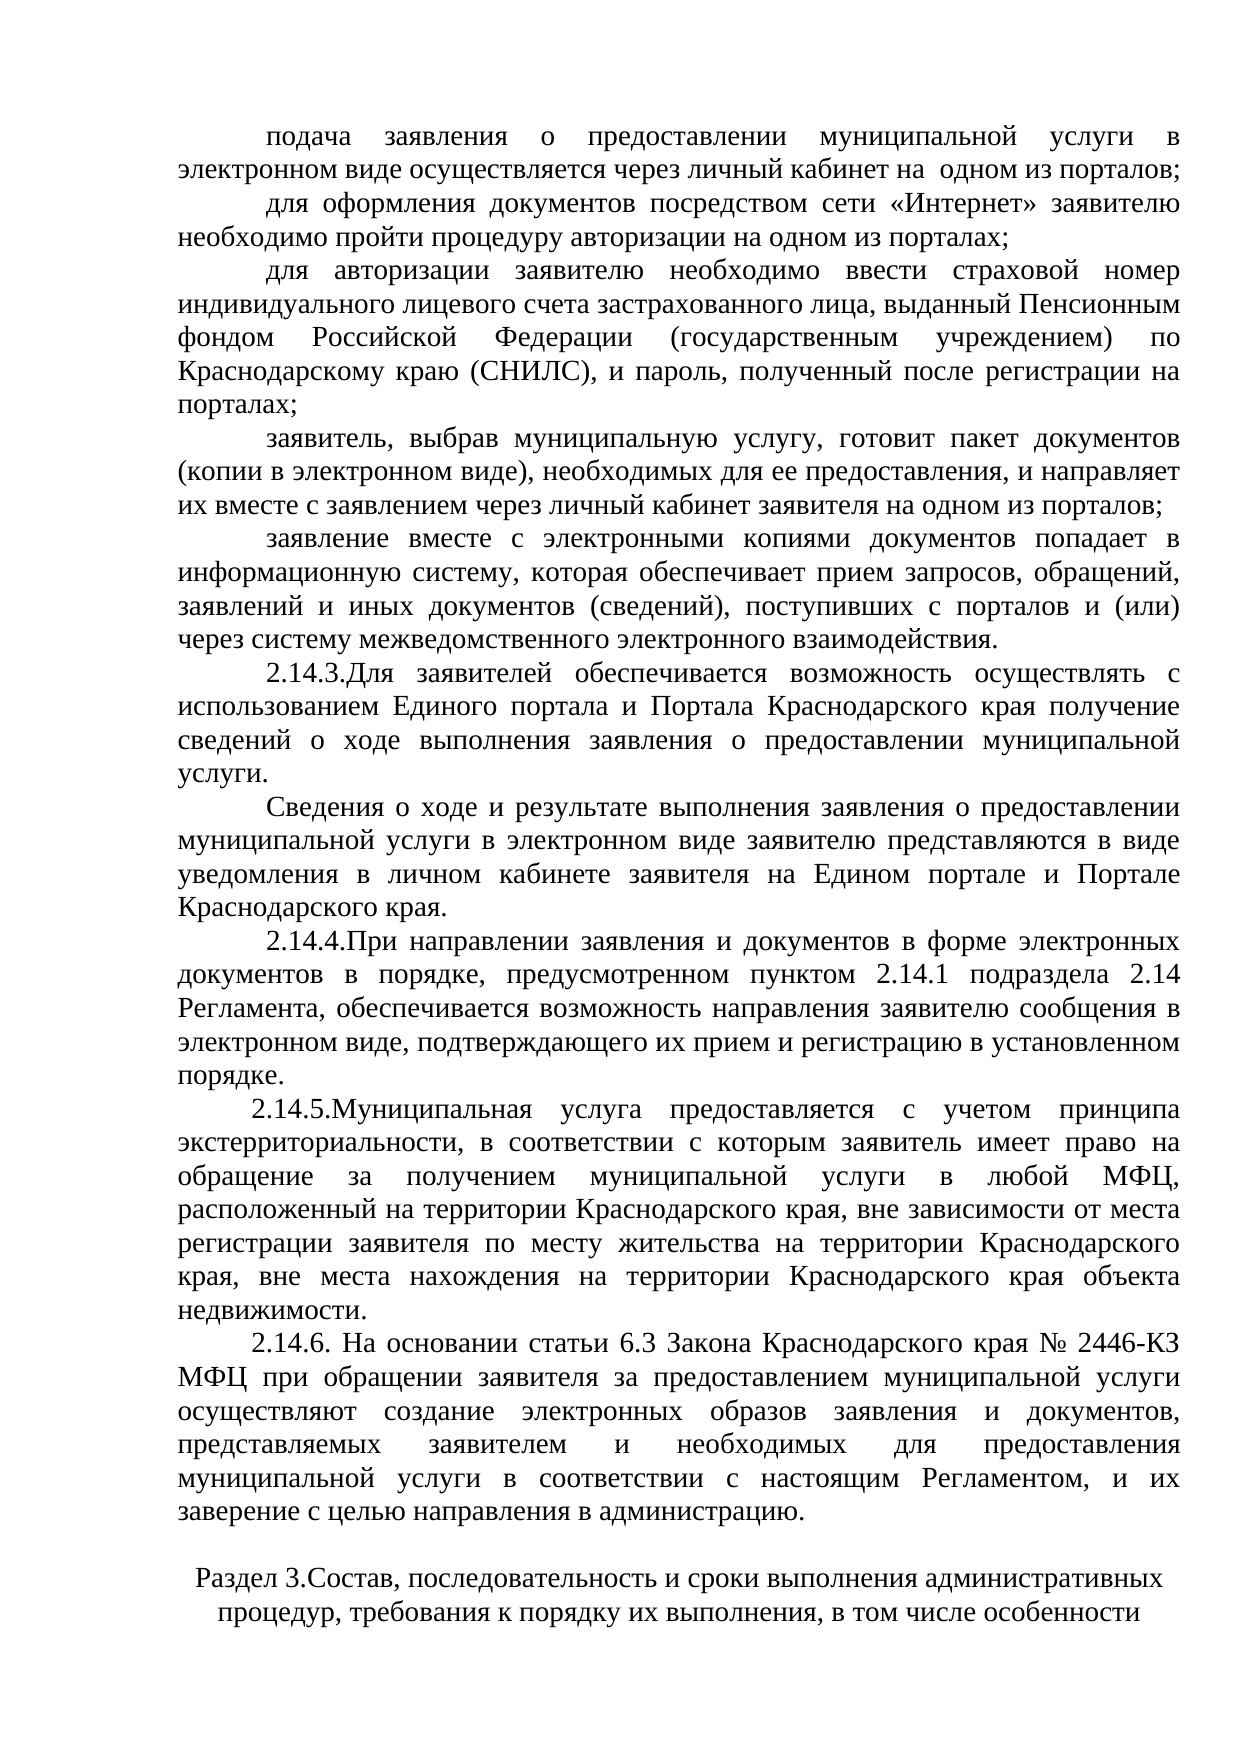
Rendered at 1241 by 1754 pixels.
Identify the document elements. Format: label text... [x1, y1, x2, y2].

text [177, 1560, 1181, 1627]
text 2.14.6. На основании статьи 6.3 Закона Краснодарского края № 2446-КЗ МФЦ при обращении заявителя за предоставлением муниципальной услуги осуществляют создание электронных образов заявления и документов, представляемых заявителем и необходимых для предоставления муниципальной услуги в соответствии с настоящим Регламентом, и их заверение с целью направления в администрацию. [177, 1326, 1181, 1527]
text 2.14.3.Для заявителей обеспечивается возможность осуществлять с использованием Единого портала и Портала Краснодарского края получение сведений о ходе выполнения заявления о предоставлении муниципальной услуги. [177, 655, 1181, 789]
text для авторизации заявителю необходимо ввести страховой номер индивидуального лицевого счета застрахованного лица, выданный Пенсионным фондом Российской Федерации (государственным учреждением) по Краснодарскому краю (СНИЛС), и пароль, полученный после регистрации на порталах; [177, 252, 1181, 420]
text 2.14.5.Муниципальная услуга предоставляется с учетом принципа экстерриториальности, в соответствии с которым заявитель имеет право на обращение за получением муниципальной услуги в любой МФЦ, расположенный на территории Краснодарского края, вне зависимости от места регистрации заявителя по месту жительства на территории Краснодарского края, вне места нахождения на территории Краснодарского края объекта недвижимости. [177, 1091, 1181, 1326]
text 2.14.4.При направлении заявления и документов в форме электронных документов в порядке, предусмотренном пунктом 2.14.1 подраздела 2.14 Регламента, обеспечивается возможность направления заявителю сообщения в электронном виде, подтверждающего их прием и регистрацию в установленном порядке. [177, 923, 1181, 1091]
text для оформления документов посредством сети «Интернет» заявителю необходимо пройти процедуру авторизации на одном из порталах; [177, 185, 1181, 252]
text Сведения о ходе и результате выполнения заявления о предоставлении муниципальной услуги в электронном виде заявителю представляются в виде уведомления в личном кабинете заявителя на Едином портале и Портале Краснодарского края. [177, 789, 1181, 923]
text заявитель, выбрав муниципальную услугу, готовит пакет документов (копии в электронном виде), необходимых для ее предоставления, и направляет их вместе с заявлением через личный кабинет заявителя на одном из порталов; [177, 420, 1181, 521]
text заявление вместе с электронными копиями документов попадает в информационную систему, которая обеспечивает прием запросов, обращений, заявлений и иных документов (сведений), поступивших с порталов и (или) через систему межведомственного электронного взаимодействия. [177, 521, 1181, 655]
text подача заявления о предоставлении муниципальной услуги в электронном виде осуществляется через личный кабинет на одном из порталов; [177, 118, 1181, 185]
